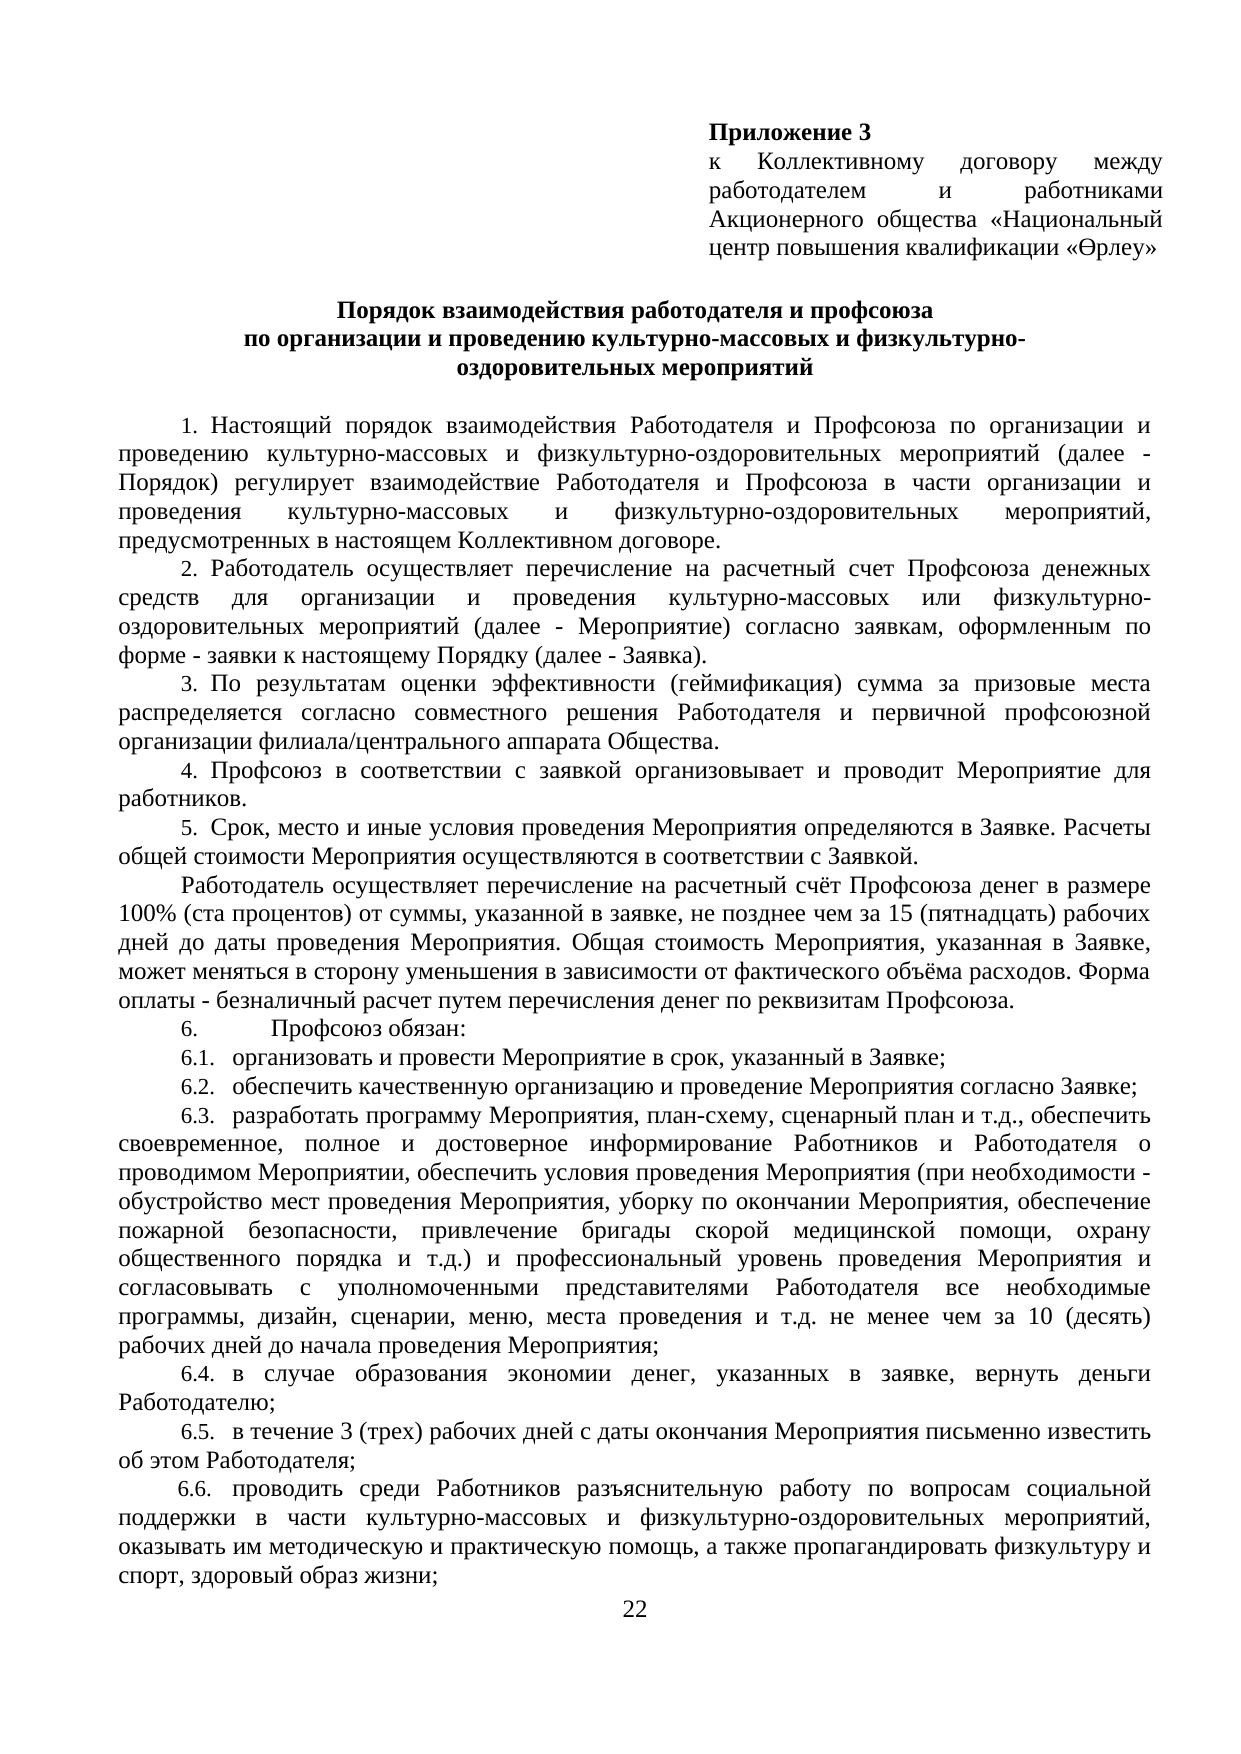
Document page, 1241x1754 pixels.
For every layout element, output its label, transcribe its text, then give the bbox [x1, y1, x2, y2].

text к Коллективному договору между работодателем и работниками Акционерного общества «Национальный центр повышения квалификации «Өрлеу» [709, 146, 1163, 261]
text Порядок взаимодействия работодателя и профсоюза по организации и проведению культурно-массовых и физкультурно- оздоровительных мероприятий [118, 295, 1152, 381]
list Настоящий порядок взаимодействия Работодателя и Профсоюза по организации и проведению культурно-массовых и физкультурно-оздоровительных мероприятий (далее - Порядок) регулирует взаимодействие Работодателя и Профсоюза в части организации и проведения культурно-массовых и физкультурно-оздоровительных мероприятий, предусмотренных в настоящем Коллективном договоре. [118, 410, 1152, 553]
list Срок, место и иные условия проведения Мероприятия определяются в Заявке. Расчеты общей стоимости Мероприятия осуществляются в соответствии с Заявкой. [118, 812, 1152, 870]
list Профсоюз обязан: [118, 1013, 1152, 1042]
list в случае образования экономии денег, указанных в заявке, вернуть деньги Работодателю; [118, 1358, 1152, 1416]
list Профсоюз в соответствии с заявкой организовывает и проводит Мероприятие для работников. [118, 755, 1152, 812]
text Работодатель осуществляет перечисление на расчетный счёт Профсоюза денег в размере 100% (ста процентов) от суммы, указанной в заявке, не позднее чем за 15 (пятнадцать) рабочих дней до даты проведения Мероприятия. Общая стоимость Мероприятия, указанная в Заявке, может меняться в сторону уменьшения в зависимости от фактического объёма расходов. Форма оплаты - безналичный расчет путем перечисления денег по реквизитам Профсоюза. [118, 870, 1152, 1013]
list Работодатель осуществляет перечисление на расчетный счет Профсоюза денежных средств для организации и проведения культурно-массовых или физкультурно- оздоровительных мероприятий (далее - Мероприятие) согласно заявкам, оформленным по форме - заявки к настоящему Порядку (далее - Заявка). [118, 553, 1152, 668]
list проводить среди Работников разъяснительную работу по вопросам социальной поддержки в части культурно-массовых и физкультурно-оздоровительных мероприятий, оказывать им методическую и практическую помощь, а также пропагандировать физкультуру и спорт, здоровый образ жизни; [118, 1473, 1152, 1588]
list организовать и провести Мероприятие в срок, указанный в Заявке; [118, 1042, 1152, 1071]
list обеспечить качественную организацию и проведение Мероприятия согласно Заявке; [118, 1071, 1152, 1100]
list в течение 3 (трех) рабочих дней с даты окончания Мероприятия письменно известить об этом Работодателя; [118, 1416, 1152, 1473]
list По результатам оценки эффективности (геймификация) сумма за призовые места распределяется согласно совместного решения Работодателя и первичной профсоюзной организации филиала/центрального аппарата Общества. [118, 668, 1152, 755]
text Приложение 3 [709, 117, 1163, 146]
list разработать программу Мероприятия, план-схему, сценарный план и т.д., обеспечить своевременное, полное и достоверное информирование Работников и Работодателя о проводимом Мероприятии, обеспечить условия проведения Мероприятия (при необходимости - обустройство мест проведения Мероприятия, уборку по окончании Мероприятия, обеспечение пожарной безопасности, привлечение бригады скорой медицинской помощи, охрану общественного порядка и т.д.) и профессиональный уровень проведения Мероприятия и согласовывать с уполномоченными представителями Работодателя все необходимые программы, дизайн, сценарии, меню, места проведения и т.д. не менее чем за 10 (десять) рабочих дней до начала проведения Мероприятия; [118, 1100, 1152, 1358]
